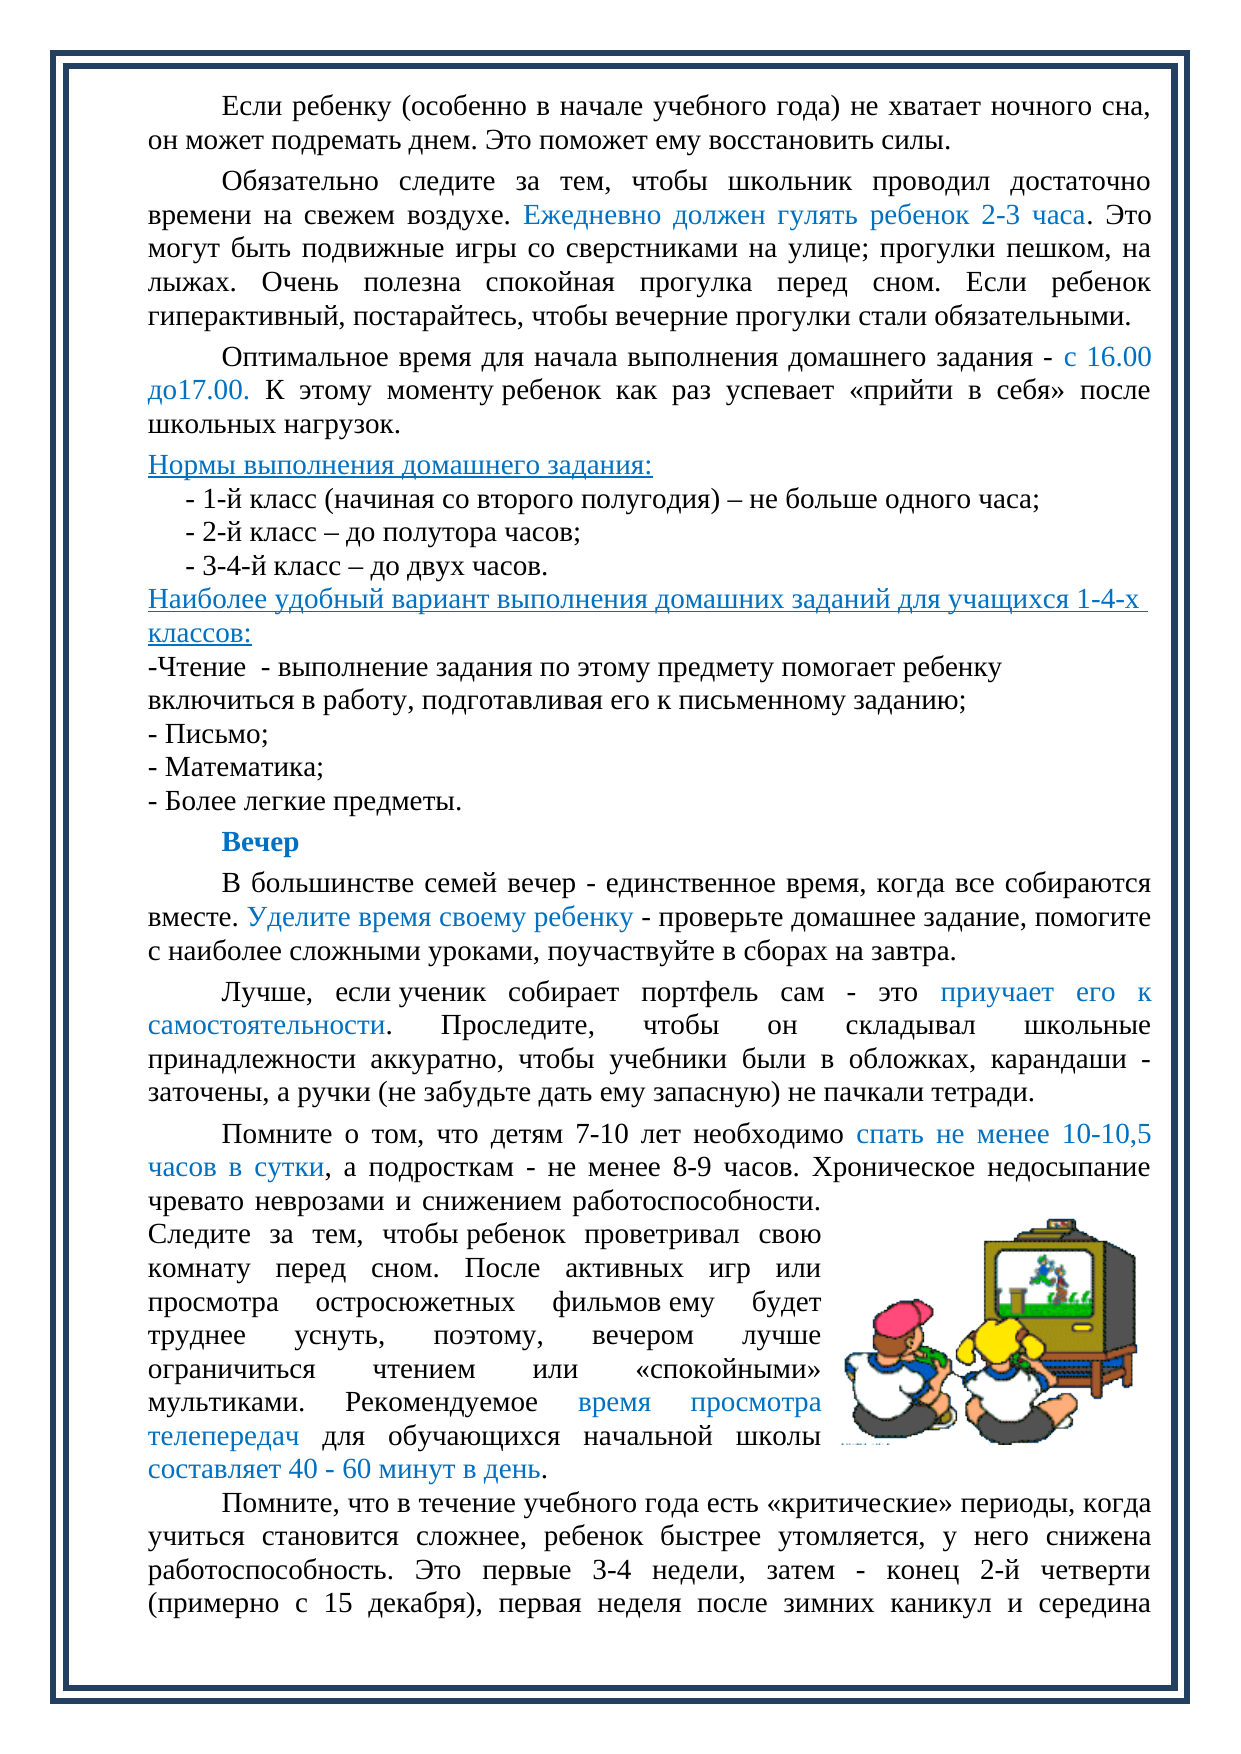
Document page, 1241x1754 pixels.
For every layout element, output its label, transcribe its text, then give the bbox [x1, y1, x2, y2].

text - Более легкие предметы. [148, 783, 1152, 816]
text Вечер [148, 824, 1152, 858]
text - 2-й класс – до полутора часов; [185, 514, 1152, 548]
text Если ребенку (особенно в начале учебного года) не хватает ночного сна, он может подремать днем. Это поможет ему восстановить силы. [148, 88, 1152, 156]
text Помните о том, что детям 7-10 лет необходимо спать не менее 10-10,5 часов в сутки, а подросткам - не менее 8-9 часов. Хроническое недосыпание чревато неврозами и снижением работоспособности. Следите за тем, чтобы ребенок проветривал свою комнату перед сном. После активных игр или просмотра остросюжетных фильмов ему будет труднее уснуть, поэтому, вечером лучше ограничиться чтением или «спокойными» мультиками. Рекомендуемое время просмотра телепередач для обучающихся начальной школы составляет 40 - 60 минут в день. [148, 1116, 1152, 1485]
text Наиболее удобный вариант выполнения домашних заданий для учащихся 1-4-х классов: [148, 582, 1152, 649]
text - Математика; [148, 749, 1152, 783]
text - Письмо; [148, 716, 1152, 749]
text Лучше, если ученик собирает портфель сам - это приучает его к самостоятельности. Проследите, чтобы он складывал школьные принадлежности аккуратно, чтобы учебники были в обложках, карандаши - заточены, а ручки (не забудьте дать ему запасную) не пачкали тетради. [148, 974, 1152, 1108]
text Обязательно следите за тем, чтобы школьник проводил достаточно времени на свежем воздухе. Ежедневно должен гулять ребенок 2-3 часа. Это могут быть подвижные игры со сверстниками на улице; прогулки пешком, на лыжах. Очень полезна спокойная прогулка перед сном. Если ребенок гиперактивный, постарайтесь, чтобы вечерние прогулки стали обязательными. [148, 163, 1152, 331]
picture [840, 1211, 1144, 1445]
text - 3-4-й класс – до двух часов. [185, 548, 1152, 582]
text -Чтение - выполнение задания по этому предмету помогает ребенку включиться в работу, подготавливая его к письменному заданию; [148, 649, 1152, 716]
text - 1-й класс (начиная со второго полугодия) – не больше одного часа; [185, 481, 1152, 514]
text Оптимальное время для начала выполнения домашнего задания - с 16.00 до17.00. К этому моменту ребенок как раз успевает «прийти в себя» после школьных нагрузок. [148, 339, 1152, 439]
text В большинстве семей вечер - единственное время, когда все собираются вместе. Уделите время своему ребенку - проверьте домашнее задание, помогите с наиболее сложными уроками, поучаствуйте в сборах на завтра. [148, 866, 1152, 966]
text Нормы выполнения домашнего задания: [148, 447, 1152, 481]
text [148, 1485, 1152, 1619]
